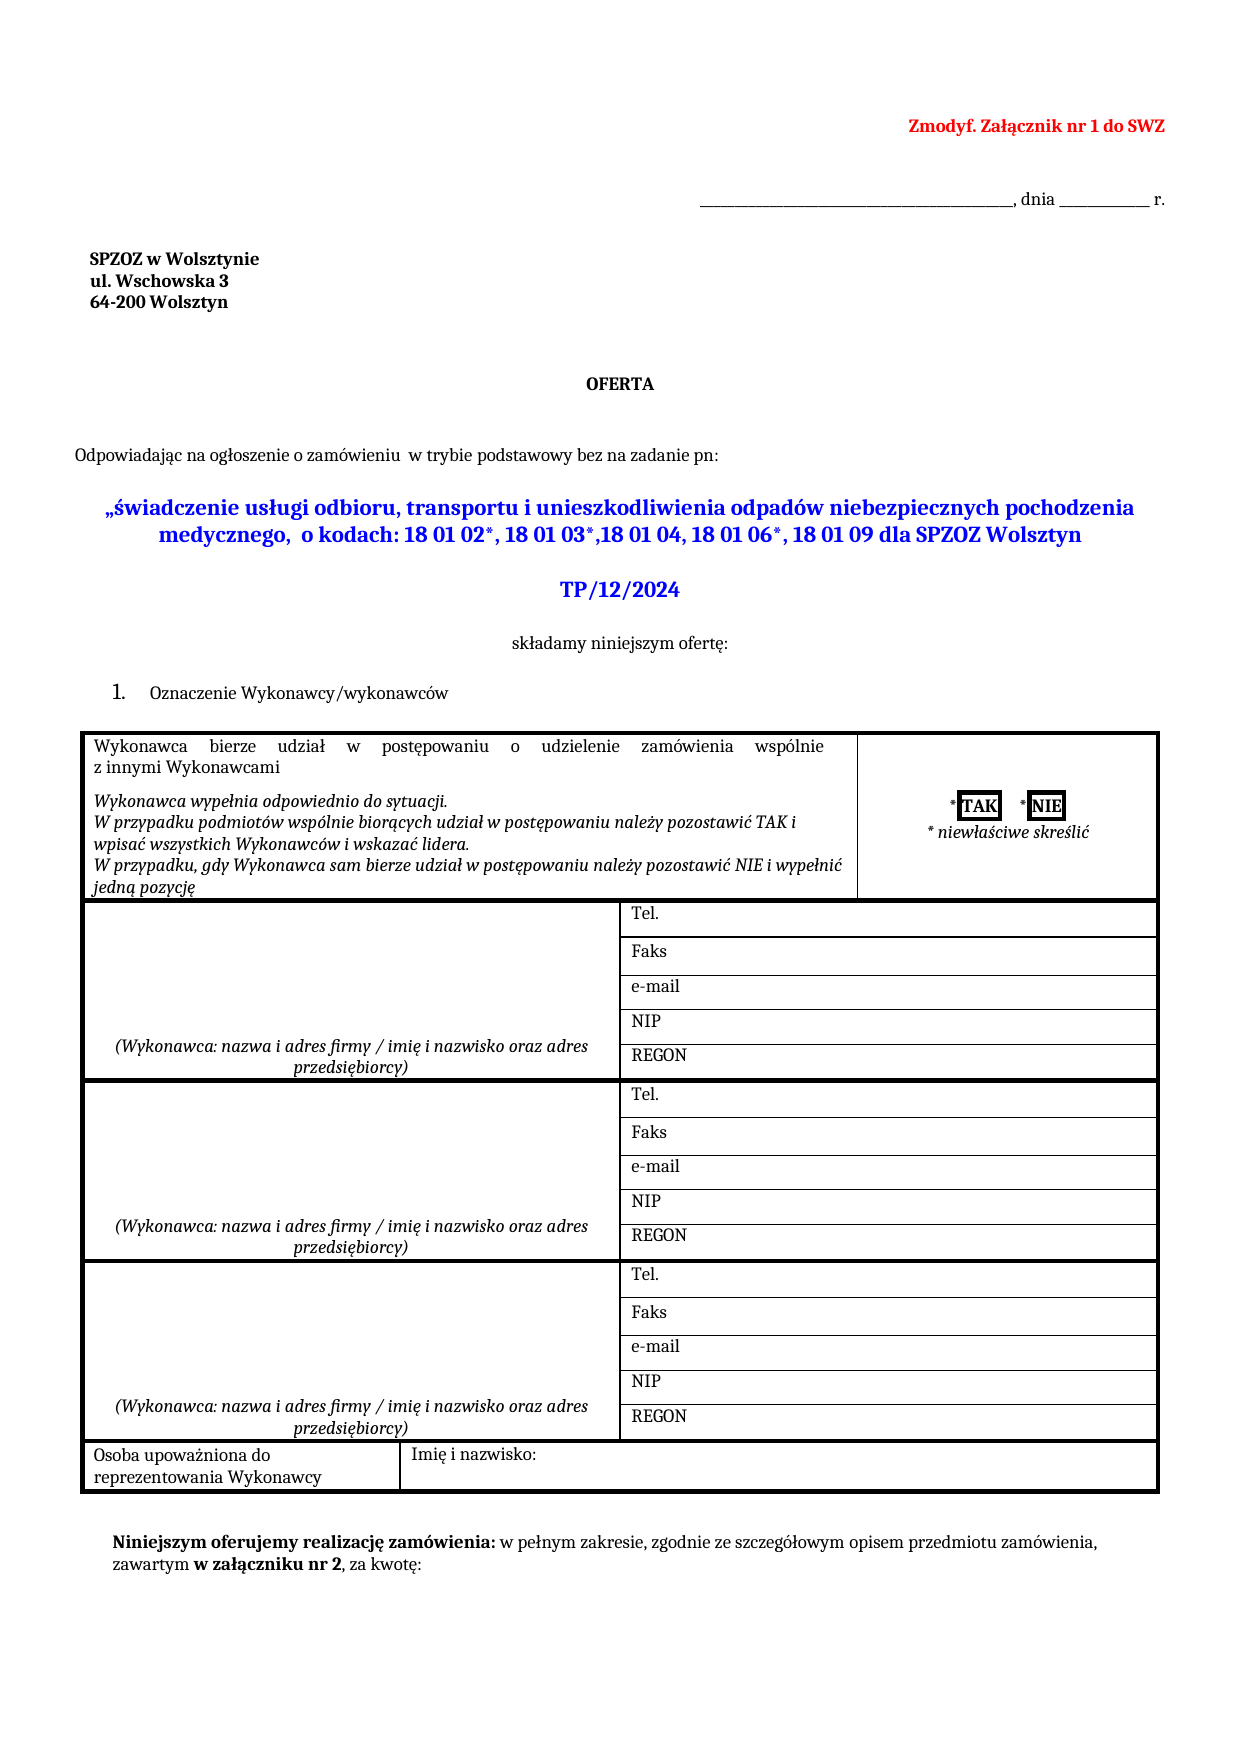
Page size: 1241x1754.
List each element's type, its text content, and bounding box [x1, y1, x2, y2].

text Odpowiadając na ogłoszenie o zamówieniu w trybie podstawowy bez na zadanie pn: [75, 444, 1165, 466]
table_cell Tel. [621, 1083, 1156, 1117]
list Oznaczenie Wykonawcy/wykonawców [112, 679, 1165, 706]
text OFERTA [75, 374, 1165, 396]
table_cell (Wykonawca: nazwa i adres firmy / imię i nazwisko oraz adres przedsiębiorcy) [85, 1263, 619, 1439]
text 64-200 Wolsztyn [90, 292, 1165, 337]
table_cell Faks [621, 1118, 1156, 1155]
table_cell Tel. [621, 1263, 1156, 1297]
text Zmodyf. Załącznik nr 1 do SWZ [75, 116, 1165, 137]
table_cell REGON [621, 1405, 1156, 1439]
table_cell NIP [621, 1371, 1156, 1404]
table_cell REGON [621, 1225, 1156, 1258]
text TP/12/2024 [75, 577, 1165, 603]
text ul. Wschowska 3 [90, 270, 1165, 292]
text Niniejszym oferujemy realizację zamówienia: w pełnym zakresie, zgodnie ze szczegółowym opisem przedmiotu zamówienia, zawartym w załączniku nr 2, za kwotę: [112, 1532, 1165, 1575]
text SPZOZ w Wolsztynie [90, 249, 1165, 270]
table_cell REGON [621, 1045, 1156, 1078]
text „świadczenie usługi odbioru, transportu i unieszkodliwienia odpadów niebezpiecznych pochodzenia medycznego, o kodach: 18 01 02*, 18 01 03*,18 01 04, 18 01 06*, 18 01 09 dla SPZOZ Wolsztyn [75, 495, 1165, 548]
table_cell NIP [621, 1190, 1156, 1224]
table_cell e-mail [621, 1156, 1156, 1189]
table_cell e-mail [621, 976, 1156, 1009]
text _____________________________________________, dnia _____________ r. [75, 189, 1165, 210]
table_cell Faks [621, 938, 1156, 974]
table_cell NIP [621, 1010, 1156, 1044]
table_header Wykonawca bierze udział w postępowaniu o udzielenie zamówienia wspólnie z innymi Wykonawcami Wykonawca wypełnia odpowiednio do sytuacji. W przypadku podmiotów wspólnie biorących udział w postępowaniu należy pozostawić TAK i wpisać wszystkich Wykonawców i wskazać lidera. W przypadku, gdy Wykonawca sam bierze udział w postępowaniu należy pozostawić NIE i wypełnić jedną pozycję [85, 735, 857, 898]
table_cell (Wykonawca: nazwa i adres firmy / imię i nazwisko oraz adres przedsiębiorcy) [85, 1083, 619, 1258]
table_cell Tel. [621, 903, 1156, 936]
table_cell Osoba upoważniona do reprezentowania Wykonawcy [85, 1443, 399, 1489]
table_cell e-mail [621, 1336, 1156, 1369]
table_cell (Wykonawca: nazwa i adres firmy / imię i nazwisko oraz adres przedsiębiorcy) [85, 903, 619, 1078]
table_cell Faks [621, 1298, 1156, 1335]
table_header *TAK *NIE * niewłaściwe skreślić [858, 735, 1156, 898]
text składamy niniejszym ofertę: [75, 633, 1165, 654]
table_cell Imię i nazwisko: [401, 1443, 1156, 1489]
